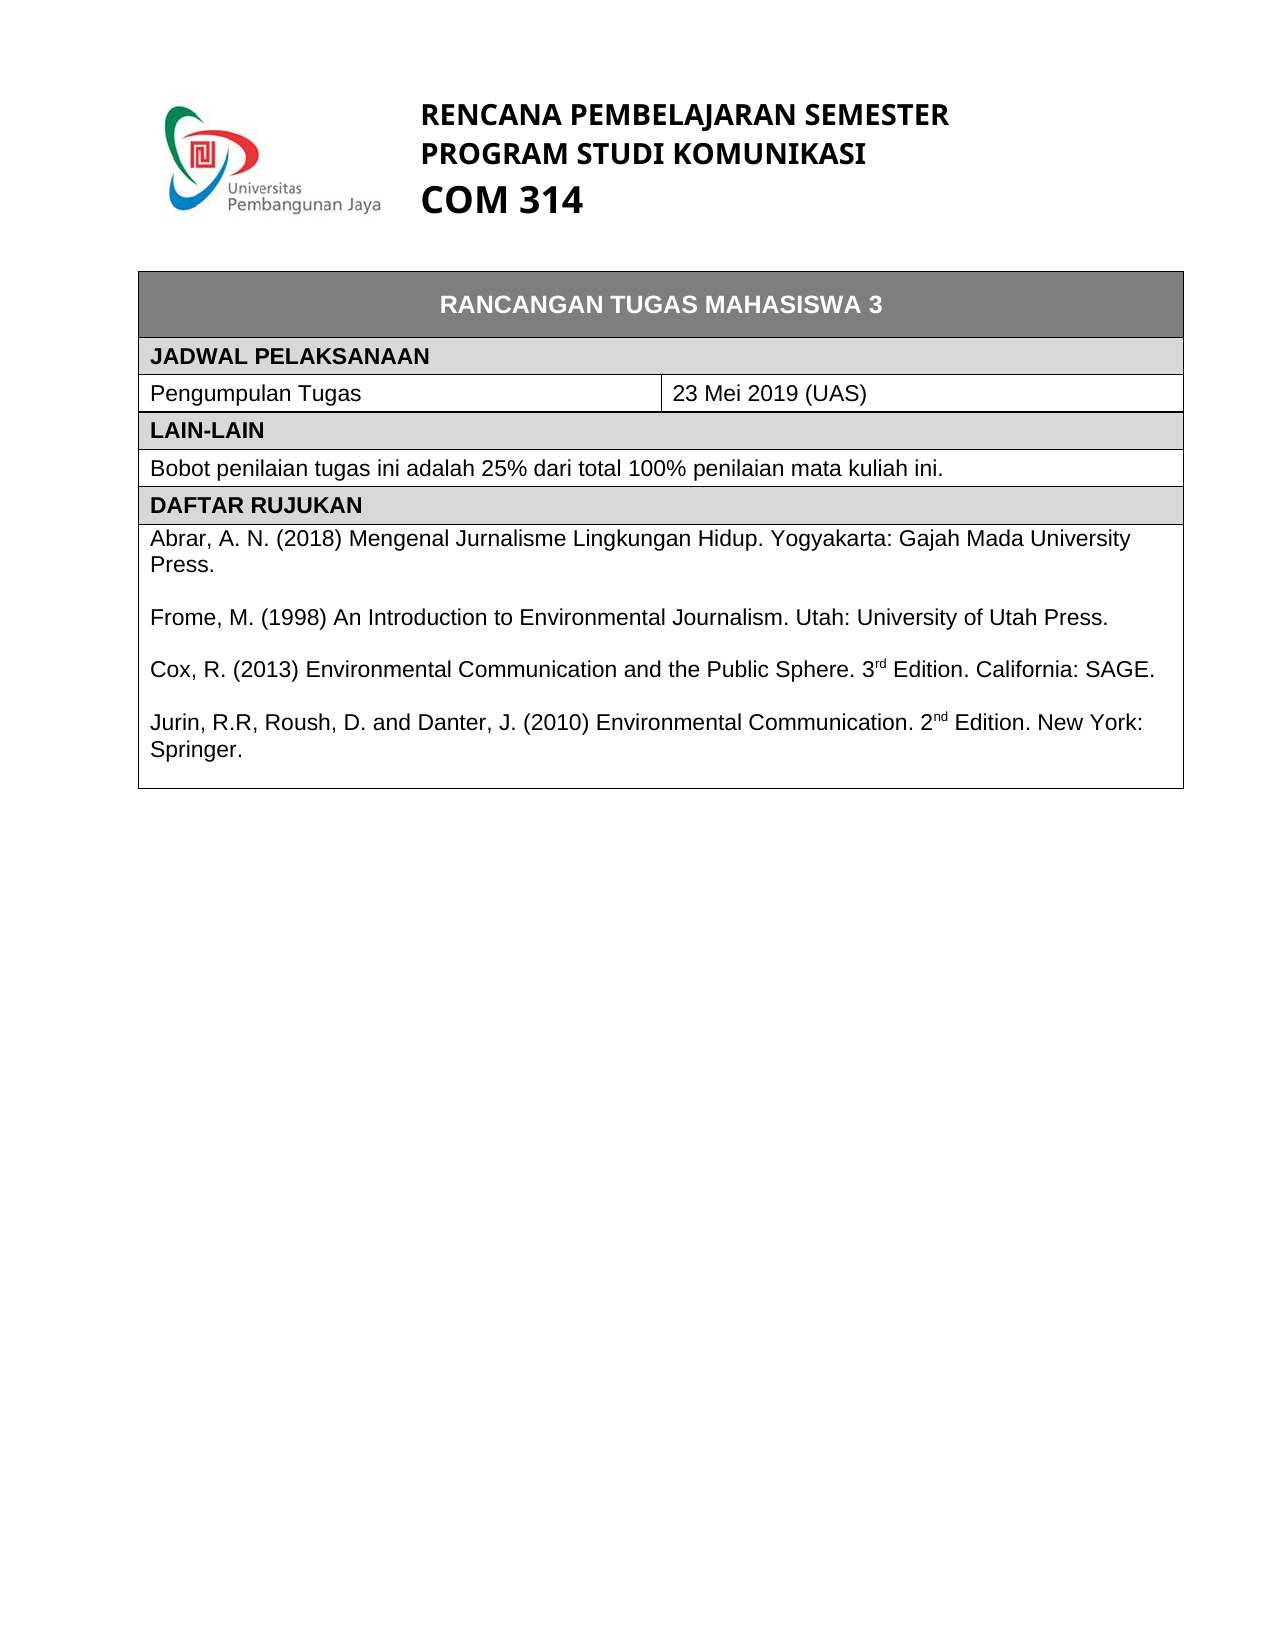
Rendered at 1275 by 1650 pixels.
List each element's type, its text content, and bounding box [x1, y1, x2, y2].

table_cell 23 Mei 2019 (UAS) [662, 375, 1183, 411]
table_cell DAFTAR RUJUKAN [139, 487, 1183, 524]
table_cell Abrar, A. N. (2018) Mengenal Jurnalisme Lingkungan Hidup. Yogyakarta: Gajah Mada University Press. Frome, M. (1998) An Introduction to Environmental Journalism. Utah: University of Utah Press. Cox, R. (2013) Environmental Communication and the Public Sphere. 3rd Edition. California: SAGE. Jurin, R.R, Roush, D. and Danter, J. (2010) Environmental Communication. 2nd Edition. New York: Springer. [139, 525, 1183, 788]
table_cell JADWAL PELAKSANAAN [139, 338, 1183, 374]
table_cell Bobot penilaian tugas ini adalah 25% dari total 100% penilaian mata kuliah ini. [139, 450, 1183, 486]
picture [132, 93, 389, 224]
table_header RANCANGAN TUGAS MAHASISWA 3 [139, 272, 1183, 337]
table_cell LAIN-LAIN [139, 413, 1183, 449]
table_cell Pengumpulan Tugas [139, 375, 661, 411]
